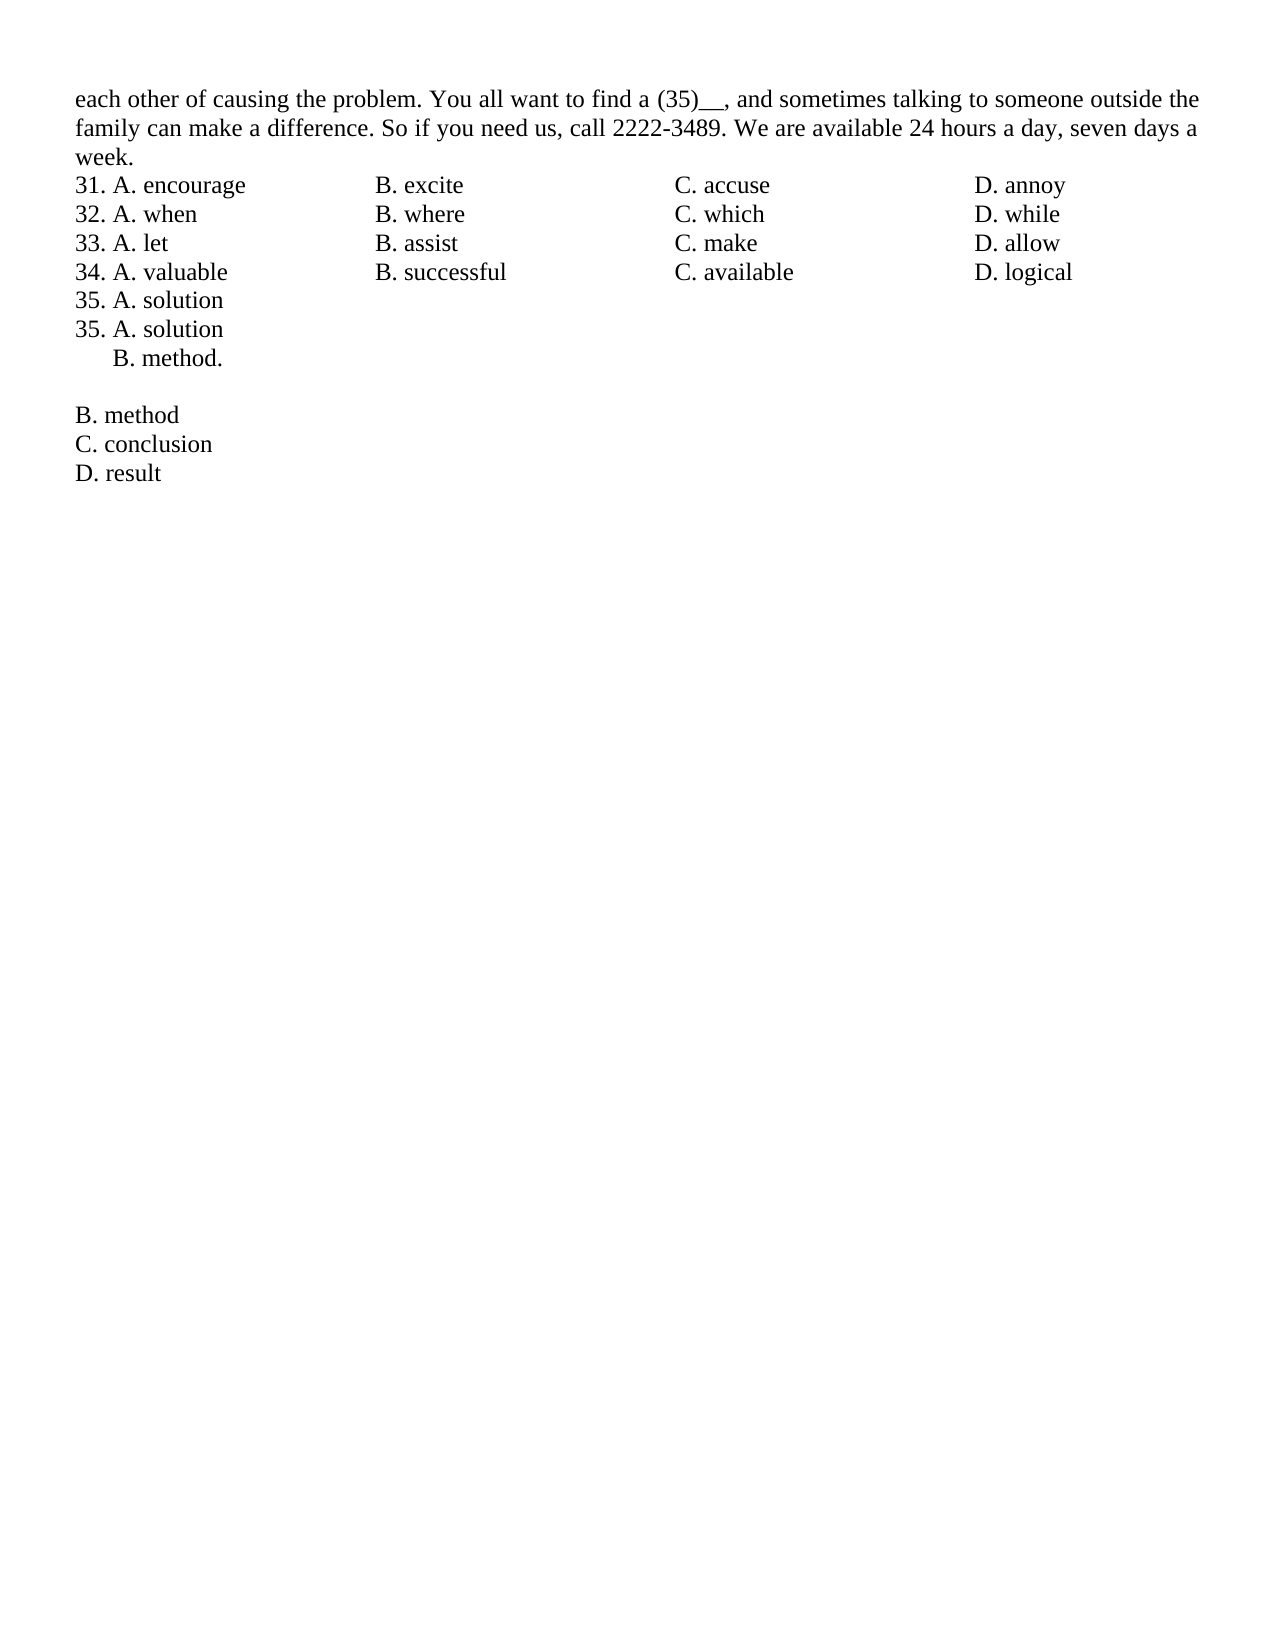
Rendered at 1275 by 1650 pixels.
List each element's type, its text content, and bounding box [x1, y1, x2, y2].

text C. conclusion [75, 429, 301, 458]
text 31. A. encourage [75, 171, 301, 199]
text B. assist [375, 228, 601, 257]
text B. excite [375, 171, 601, 199]
text 33. A. let [75, 228, 301, 257]
text 35. A. solution [75, 314, 301, 343]
text 35. A. solution [75, 286, 301, 314]
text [75, 84, 1200, 171]
text C. make [674, 228, 900, 257]
text B. where [375, 199, 601, 228]
text C. which [674, 199, 900, 228]
text 32. A. when [75, 199, 301, 228]
text 34. A. valuable [75, 257, 301, 286]
text D. logical [974, 257, 1200, 286]
text B. method. [75, 343, 301, 372]
text C. accuse [674, 171, 900, 199]
text C. available [674, 257, 900, 286]
text D. allow [974, 228, 1200, 257]
text D. while [974, 199, 1200, 228]
text D. result [75, 458, 301, 487]
text D. annoy [974, 171, 1200, 199]
text B. successful [375, 257, 601, 286]
text B. method [75, 401, 301, 429]
